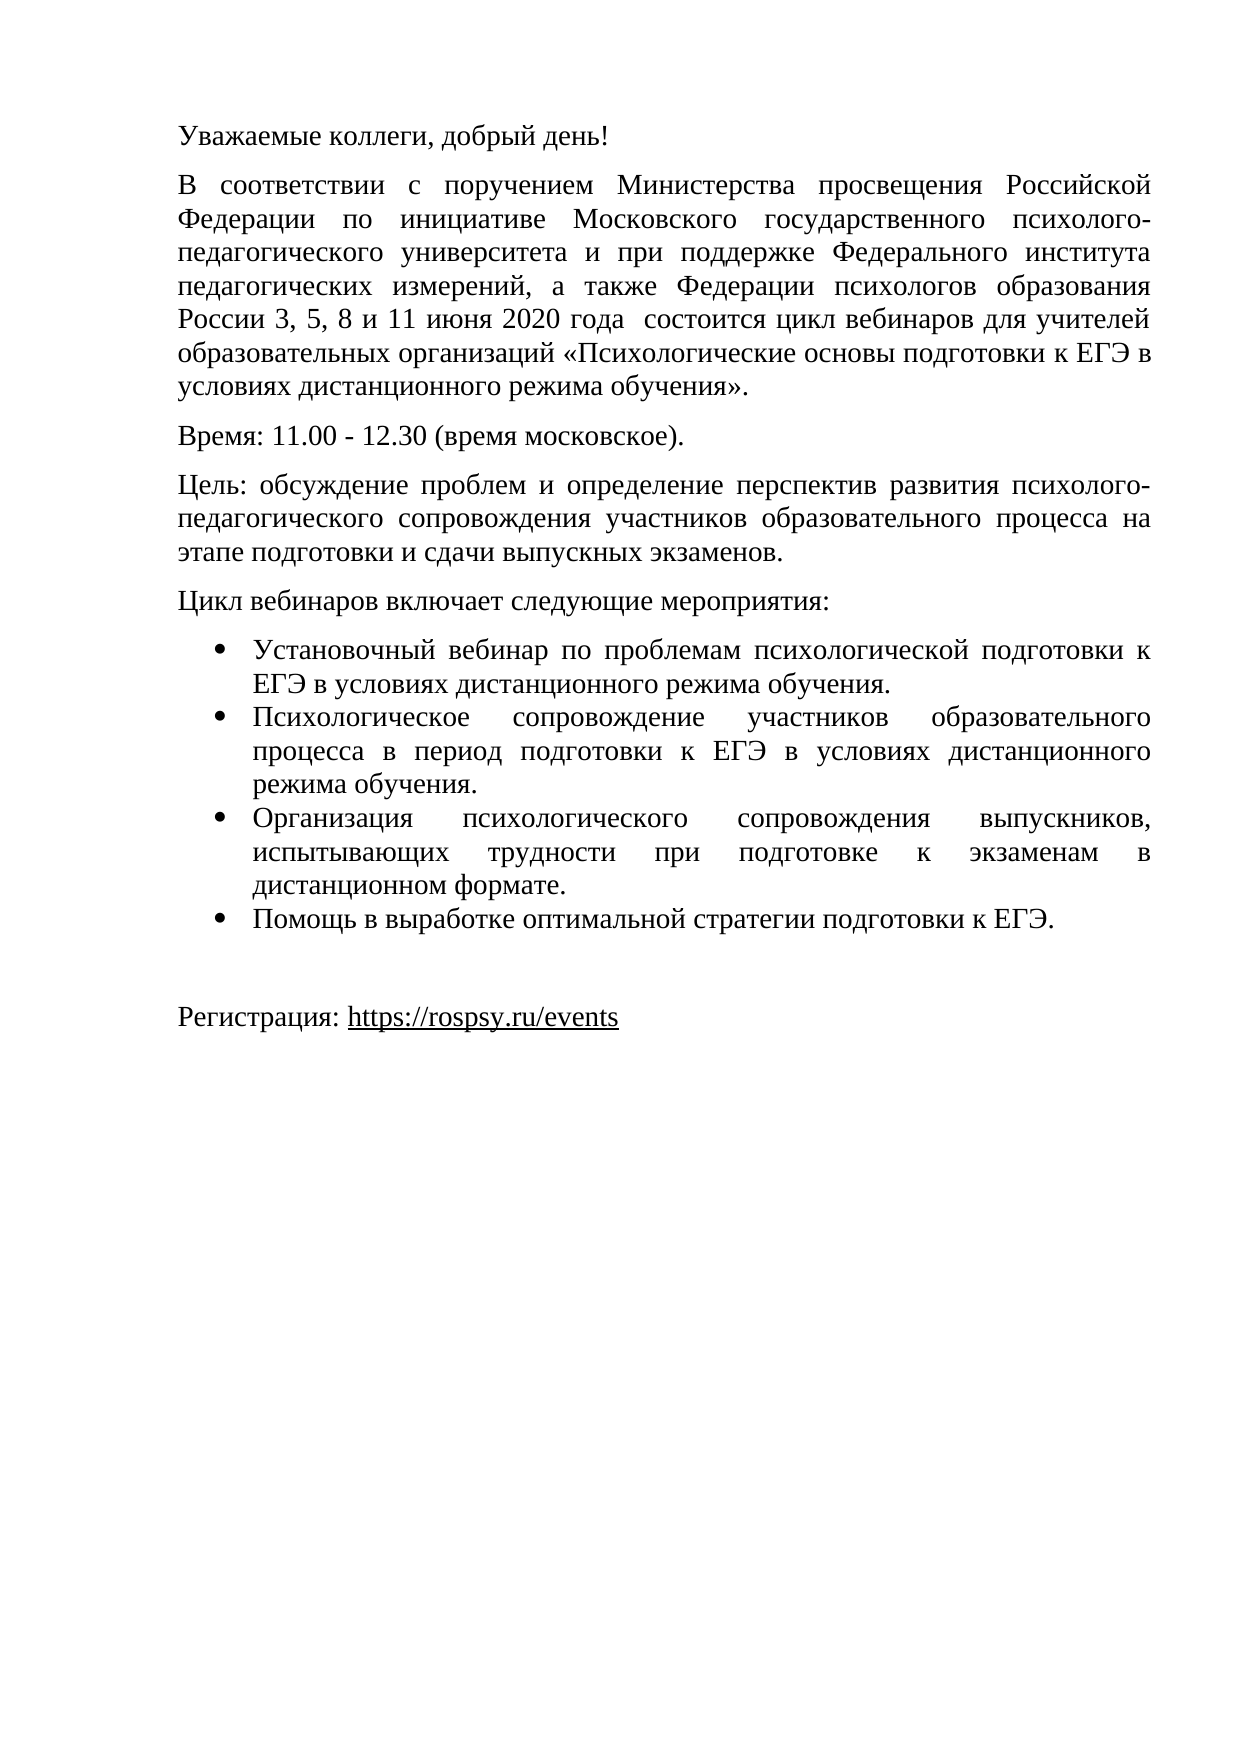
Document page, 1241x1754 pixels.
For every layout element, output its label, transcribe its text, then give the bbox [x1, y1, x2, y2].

list Помощь в выработке оптимальной стратегии подготовки к ЕГЭ. [215, 901, 1152, 934]
text Цикл вебинаров включает следующие мероприятия: [177, 583, 1152, 617]
text Цель: обсуждение проблем и определение перспектив развития психолого-педагогического сопровождения участников образовательного процесса на этапе подготовки и сдачи выпускных экзаменов. [177, 467, 1152, 567]
text Время: 11.00 - 12.30 (время московское). [177, 418, 1152, 451]
list Психологическое сопровождение участников образовательного процесса в период подготовки к ЕГЭ в условиях дистанционного режима обучения. [215, 699, 1152, 800]
list Установочный вебинар по проблемам психологической подготовки к ЕГЭ в условиях дистанционного режима обучения. [215, 632, 1152, 699]
list Организация психологического сопровождения выпускников, испытывающих трудности при подготовке к экзаменам в дистанционном формате. [215, 800, 1152, 901]
text Уважаемые коллеги, добрый день! [177, 118, 1152, 152]
text Регистрация: https://rospsy.ru/events [177, 999, 1152, 1033]
text В соответствии с поручением Министерства просвещения Российской Федерации по инициативе Московского государственного психолого-педагогического университета и при поддержке Федерального института педагогических измерений, а также Федерации психологов образования России 3, 5, 8 и 11 июня 2020 года состоится цикл вебинаров для учителей образовательных организаций «Психологические основы подготовки к ЕГЭ в условиях дистанционного режима обучения». [177, 167, 1152, 402]
